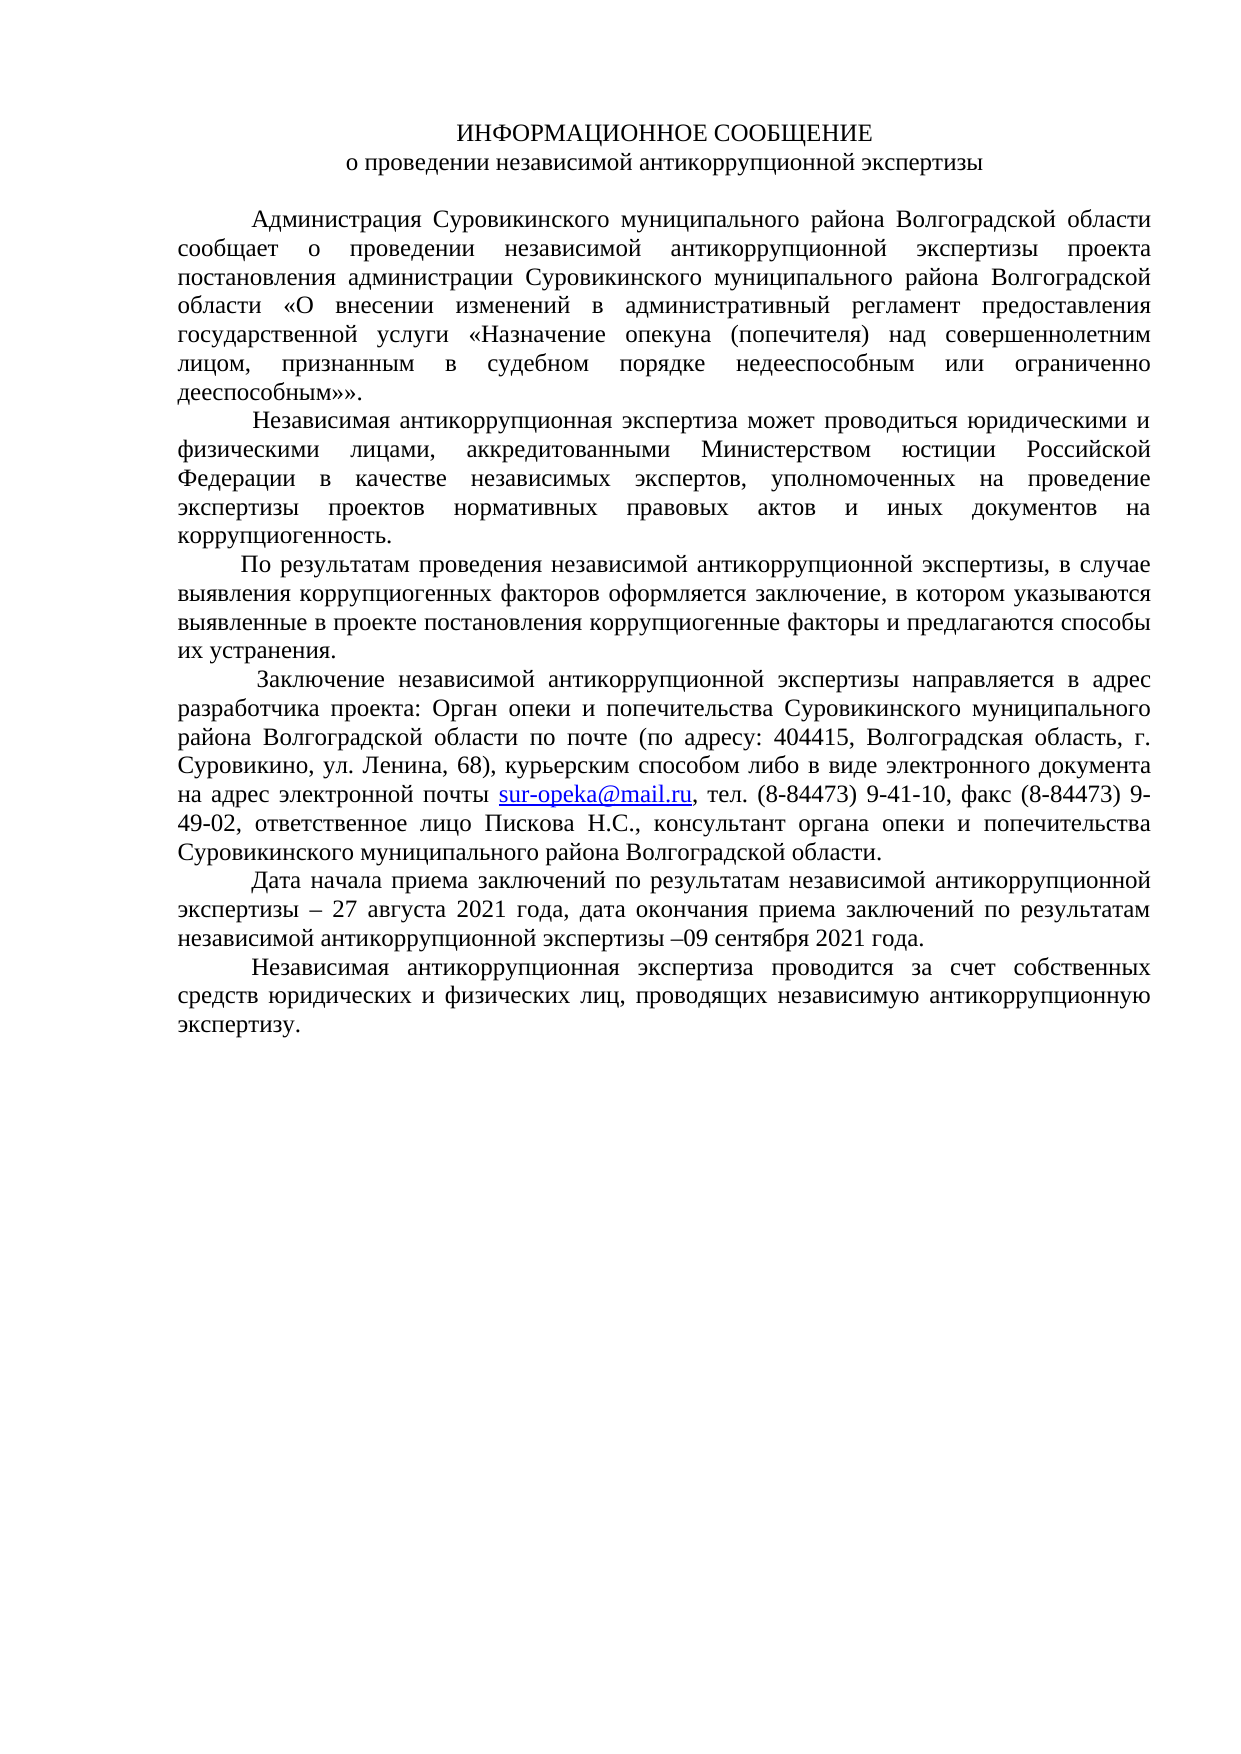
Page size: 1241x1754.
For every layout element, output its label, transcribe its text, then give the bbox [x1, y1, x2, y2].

text Заключение независимой антикоррупционной экспертизы направляется в адрес разработчика проекта: Орган опеки и попечительства Суровикинского муниципального района Волгоградской области по почте (по адресу: 404415, Волгоградская область, г. Суровикино, ул. Ленина, 68), курьерским способом либо в виде электронного документа на адрес электронной почты sur-opeka@mail.ru, тел. (8-84473) 9-41-10, факс (8-84473) 9-49-02, ответственное лицо Пискова Н.С., консультант органа опеки и попечительства Суровикинского муниципального района Волгоградской области. [177, 664, 1152, 866]
text Администрация Суровикинского муниципального района Волгоградской области сообщает о проведении независимой антикоррупционной экспертизы проекта постановления администрации Суровикинского муниципального района Волгоградской области «О внесении изменений в административный регламент предоставления государственной услуги «Назначение опекуна (попечителя) над совершеннолетним лицом, признанным в судебном порядке недееспособным или ограниченно дееспособным»». [177, 204, 1152, 406]
text о проведении независимой антикоррупционной экспертизы [177, 147, 1152, 176]
text Независимая антикоррупционная экспертиза может проводиться юридическими и физическими лицами, аккредитованными Министерством юстиции Российской Федерации в качестве независимых экспертов, уполномоченных на проведение экспертизы проектов нормативных правовых актов и иных документов на коррупциогенность. [177, 406, 1152, 549]
text ИНФОРМАЦИОННОЕ СООБЩЕНИЕ [177, 118, 1152, 147]
text По результатам проведения независимой антикоррупционной экспертизы, в случае выявления коррупциогенных факторов оформляется заключение, в котором указываются выявленные в проекте постановления коррупциогенные факторы и предлагаются способы их устранения. [177, 549, 1152, 664]
text Дата начала приема заключений по результатам независимой антикоррупционной экспертизы – 27 августа 2021 года, дата окончания приема заключений по результатам независимой антикоррупционной экспертизы –09 сентября 2021 года. [177, 866, 1152, 952]
text Независимая антикоррупционная экспертиза проводится за счет собственных средств юридических и физических лиц, проводящих независимую антикоррупционную экспертизу. [177, 952, 1152, 1038]
